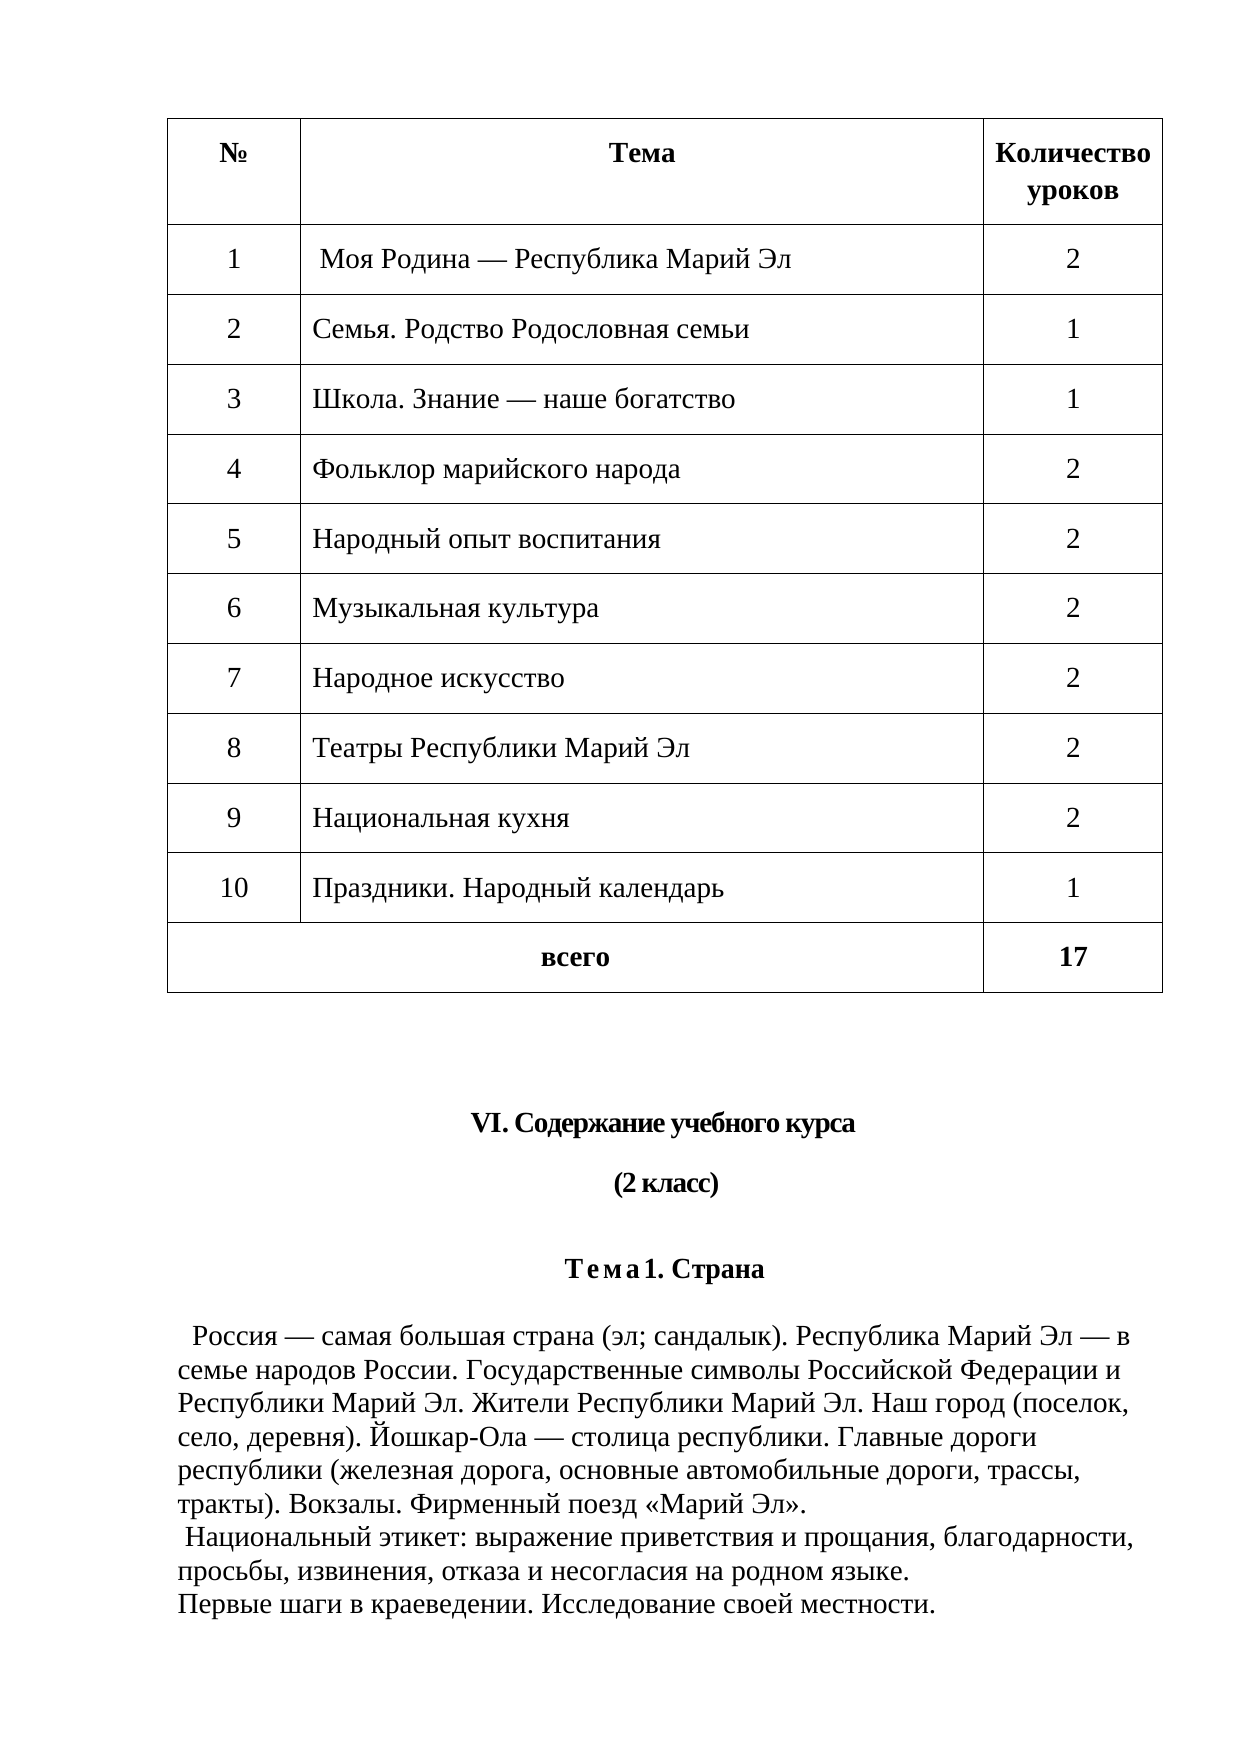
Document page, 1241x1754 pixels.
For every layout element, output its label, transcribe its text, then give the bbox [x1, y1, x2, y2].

table_cell Национальная кухня [301, 784, 983, 852]
table_cell Народное искусство [301, 644, 983, 713]
table_cell 17 [984, 923, 1162, 992]
table_header № [168, 119, 300, 224]
text VI. Содержание учебного курса [177, 1105, 1150, 1139]
table_cell 2 [984, 574, 1162, 643]
table_cell Музыкальная культура [301, 574, 983, 643]
text Национальный этикет: выражение приветствия и прощания, благодарности, просьбы, извинения, отказа и несогласия на родном языке. [177, 1519, 1152, 1587]
table_cell 6 [168, 574, 300, 643]
table_cell 3 [168, 365, 300, 433]
table_cell 2 [984, 225, 1162, 294]
table_header Тема [301, 119, 983, 224]
table_cell Семья. Родство Родословная семьи [301, 295, 983, 364]
table_cell 2 [984, 784, 1162, 852]
table_cell 9 [168, 784, 300, 852]
table_cell 5 [168, 504, 300, 573]
table_cell 7 [168, 644, 300, 713]
table_cell 2 [168, 295, 300, 364]
table_cell 2 [984, 435, 1162, 503]
table_cell Моя Родина — Республика Марий Эл [301, 225, 983, 294]
table_cell Театры Республики Марий Эл [301, 714, 983, 782]
table_cell 1 [168, 225, 300, 294]
table_cell Школа. Знание — наше богатство [301, 365, 983, 433]
table_cell 4 [168, 435, 300, 503]
table_cell Народный опыт воспитания [301, 504, 983, 573]
table_cell всего [168, 923, 983, 992]
table_cell Праздники. Народный календарь [301, 853, 983, 922]
table_cell 8 [168, 714, 300, 782]
table_cell 2 [984, 714, 1162, 782]
subtitle Тема1. Страна [177, 1251, 1152, 1285]
table_cell 1 [984, 365, 1162, 433]
table_cell Фольклор марийского народа [301, 435, 983, 503]
table_cell 1 [984, 853, 1162, 922]
table_header Количество уроков [984, 119, 1162, 224]
table_cell 2 [984, 504, 1162, 573]
text Первые шаги в краеведении. Исследование своей местности. [177, 1587, 1152, 1620]
text Россия — самая большая страна (эл; сандалык). Республика Марий Эл — в семье народов России. Государственные символы Российской Федерации и Республики Марий Эл. Жители Республики Марий Эл. Наш город (поселок, село, деревня). Йошкар-Ола — столица республики. Главные дороги республики (железная дорога, основные автомобильные дороги, трассы, тракты). Вокзалы. Фирменный поезд «Марий Эл». [177, 1318, 1152, 1519]
table_cell 2 [984, 644, 1162, 713]
table_cell 1 [984, 295, 1162, 364]
text (2 класс) [177, 1165, 1150, 1198]
table_cell 10 [168, 853, 300, 922]
